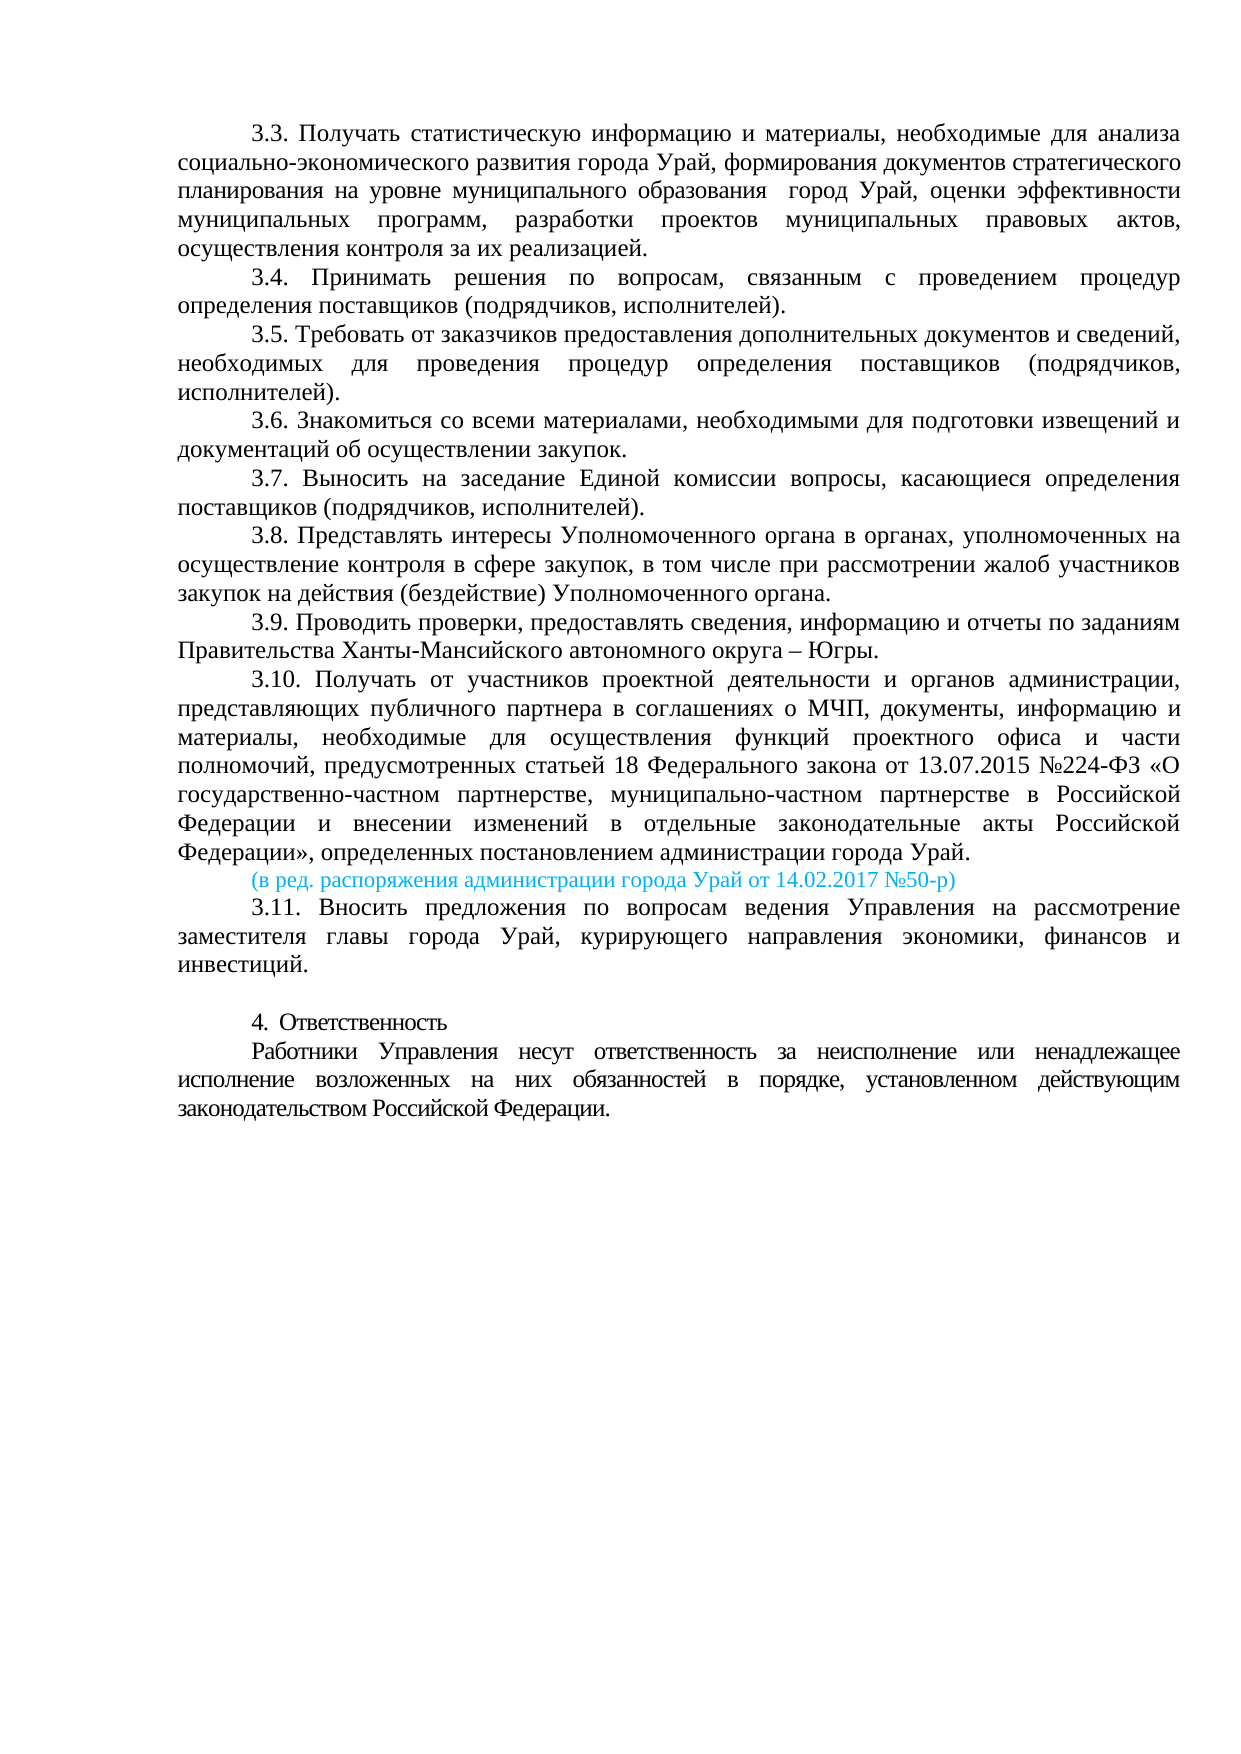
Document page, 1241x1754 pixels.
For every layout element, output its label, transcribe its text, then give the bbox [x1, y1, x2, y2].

text 3.11. Вносить предложения по вопросам ведения Управления на рассмотрение заместителя главы города Урай, курирующего направления экономики, финансов и инвестиций. [177, 892, 1181, 978]
picture [666, 876, 672, 885]
text 3.3. Получать статистическую информацию и материалы, необходимые для анализа социально-экономического развития города Урай, формирования документов стратегического планирования на уровне муниципального образования город Урай, оценки эффективности муниципальных программ, разработки проектов муниципальных правовых актов, осуществления контроля за их реализацией. [177, 118, 1181, 262]
text 4. Ответственность [177, 1007, 1181, 1036]
text 3.10. Получать от участников проектной деятельности и органов администрации, представляющих публичного партнера в соглашениях о МЧП, документы, информацию и материалы, необходимые для осуществления функций проектного офиса и части полномочий, предусмотренных статьей 18 Федерального закона от 13.07.2015 №224-ФЗ «О государственно-частном партнерстве, муниципально-частном партнерстве в Российской Федерации и внесении изменений в отдельные законодательные акты Российской Федерации», определенных постановлением администрации города Урай. [177, 664, 1181, 866]
text 3.9. Проводить проверки, предоставлять сведения, информацию и отчеты по заданиям Правительства Ханты-Мансийского автономного округа – Югры. [177, 607, 1181, 664]
text 3.7. Выносить на заседание Единой комиссии вопросы, касающиеся определения поставщиков (подрядчиков, исполнителей). [177, 463, 1181, 521]
text Работники Управления несут ответственность за неисполнение или ненадлежащее исполнение возложенных на них обязанностей в порядке, установленном действующим законодательством Российской Федерации. [177, 1036, 1181, 1122]
text 3.6. Знакомиться со всеми материалами, необходимыми для подготовки извещений и документаций об осуществлении закупок. [177, 406, 1181, 463]
text 3.8. Представлять интересы Уполномоченного органа в органах, уполномоченных на осуществление контроля в сфере закупок, в том числе при рассмотрении жалоб участников закупок на действия (бездействие) Уполномоченного органа. [177, 521, 1181, 607]
text 3.5. Требовать от заказчиков предоставления дополнительных документов и сведений, необходимых для проведения процедур определения поставщиков (подрядчиков, исполнителей). [177, 319, 1181, 406]
text (в ред. распоряжения администрации города Урай от 14.02.2017 №50-р) [177, 866, 1181, 892]
text 3.4. Принимать решения по вопросам, связанным с проведением процедур определения поставщиков (подрядчиков, исполнителей). [177, 262, 1181, 319]
